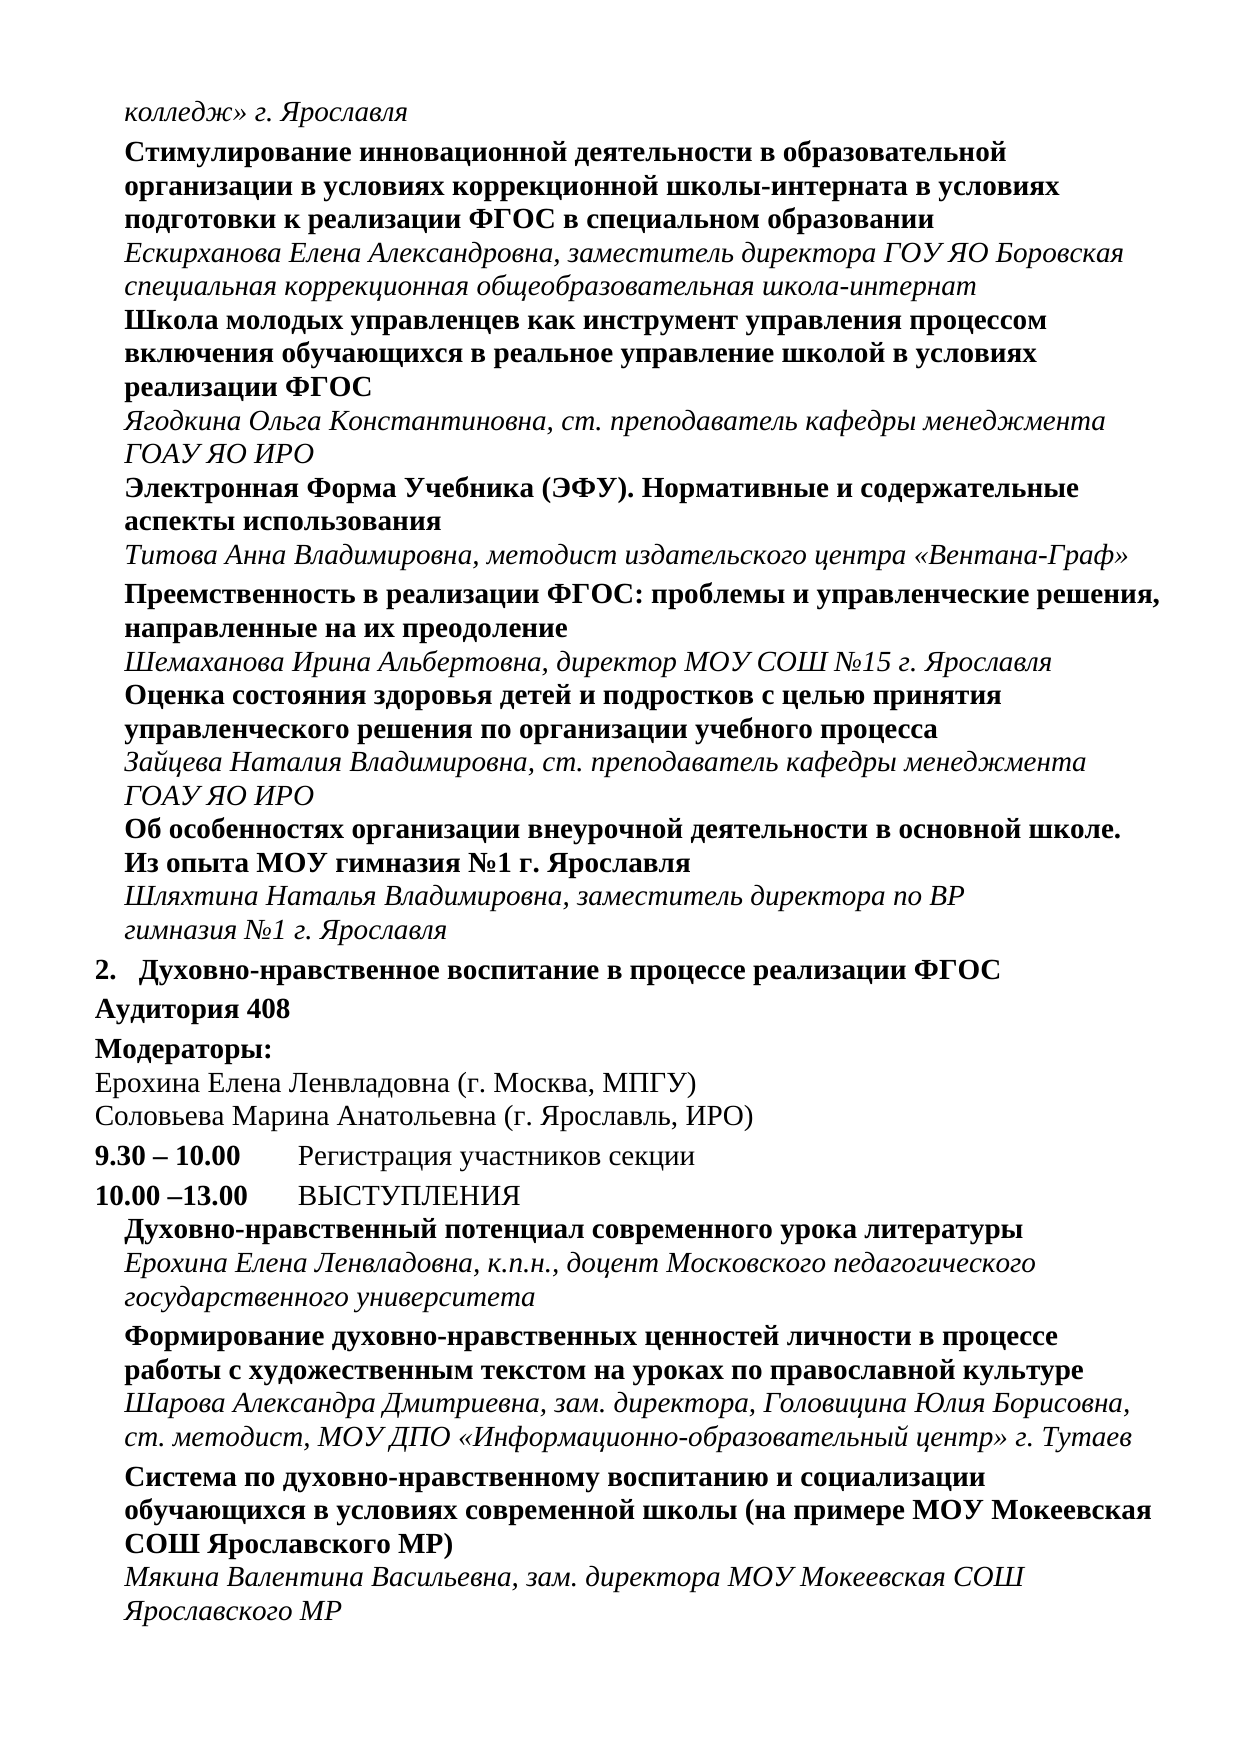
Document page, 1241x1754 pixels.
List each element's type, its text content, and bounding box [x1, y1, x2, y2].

text Ерохина Елена Ленвладовна (г. Москва, МПГУ) [94, 1065, 1146, 1098]
text Соловьева Марина Анатольевна (г. Ярославль, ИРО) [94, 1098, 1146, 1132]
table_cell Электронная Форма Учебника (ЭФУ). Нормативные и содержательные аспекты использования Титова Анна Владимировна, методист издательского центра «Вентана-Граф» [83, 470, 1172, 577]
table_header Регистрация участников секции [286, 1138, 1172, 1178]
table_cell Преемственность в реализации ФГОС: проблемы и управленческие решения, направленные на их преодоление Шемаханова Ирина Альбертовна, директор МОУ СОШ №15 г. Ярославля [83, 577, 1172, 677]
table_header 9.30 – 10.00 [83, 1138, 286, 1178]
table_cell Духовно-нравственный потенциал современного урока литературы Ерохина Елена Ленвладовна, к.п.н., доцент Московского педагогического государственного университета [83, 1212, 1172, 1318]
text Аудитория 408 [94, 992, 1146, 1025]
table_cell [83, 95, 1172, 134]
table_cell Школа молодых управленцев как инструмент управления процессом включения обучающихся в реальное управление школой в условиях реализации ФГОС Ягодкина Ольга Константиновна, ст. преподаватель кафедры менеджмента ГОАУ ЯО ИРО [83, 302, 1172, 470]
text Модераторы: [94, 1031, 1146, 1065]
table_cell Стимулирование инновационной деятельности в образовательной организации в условиях коррекционной школы-интерната в условиях подготовки к реализации ФГОС в специальном образовании Ескирханова Елена Александровна, заместитель директора ГОУ ЯО Боровская специальная коррекционная общеобразовательная школа-интернат [83, 134, 1172, 302]
table_cell Оценка состояния здоровья детей и подростков с целью принятия управленческого решения по организации учебного процесса Зайцева Наталия Владимировна, ст. преподаватель кафедры менеджмента ГОАУ ЯО ИРО [83, 677, 1172, 811]
table_cell Система по духовно-нравственному воспитанию и социализации обучающихся в условиях современной школы (на примере МОУ Мокеевская СОШ Ярославского МР) Мякина Валентина Васильевна, зам. директора МОУ Мокеевская СОШ Ярославского МР [83, 1459, 1172, 1633]
table_cell ВЫСТУПЛЕНИЯ [286, 1178, 1172, 1212]
table_cell Формирование духовно-нравственных ценностей личности в процессе работы с художественным текстом на уроках по православной культуре Шарова Александра Дмитриевна, зам. директора, Головицина Юлия Борисовна, ст. методист, МОУ ДПО «Информационно-образовательный центр» г. Тутаев [83, 1319, 1172, 1459]
list Духовно-нравственное воспитание в процессе реализации ФГОС [94, 952, 1146, 985]
table_cell 10.00 –13.00 [83, 1178, 286, 1212]
table_cell Об особенностях организации внеурочной деятельности в основной школе. Из опыта МОУ гимназия №1 г. Ярославля Шляхтина Наталья Владимировна, заместитель директора по ВР гимназия №1 г. Ярославля [83, 811, 1172, 946]
